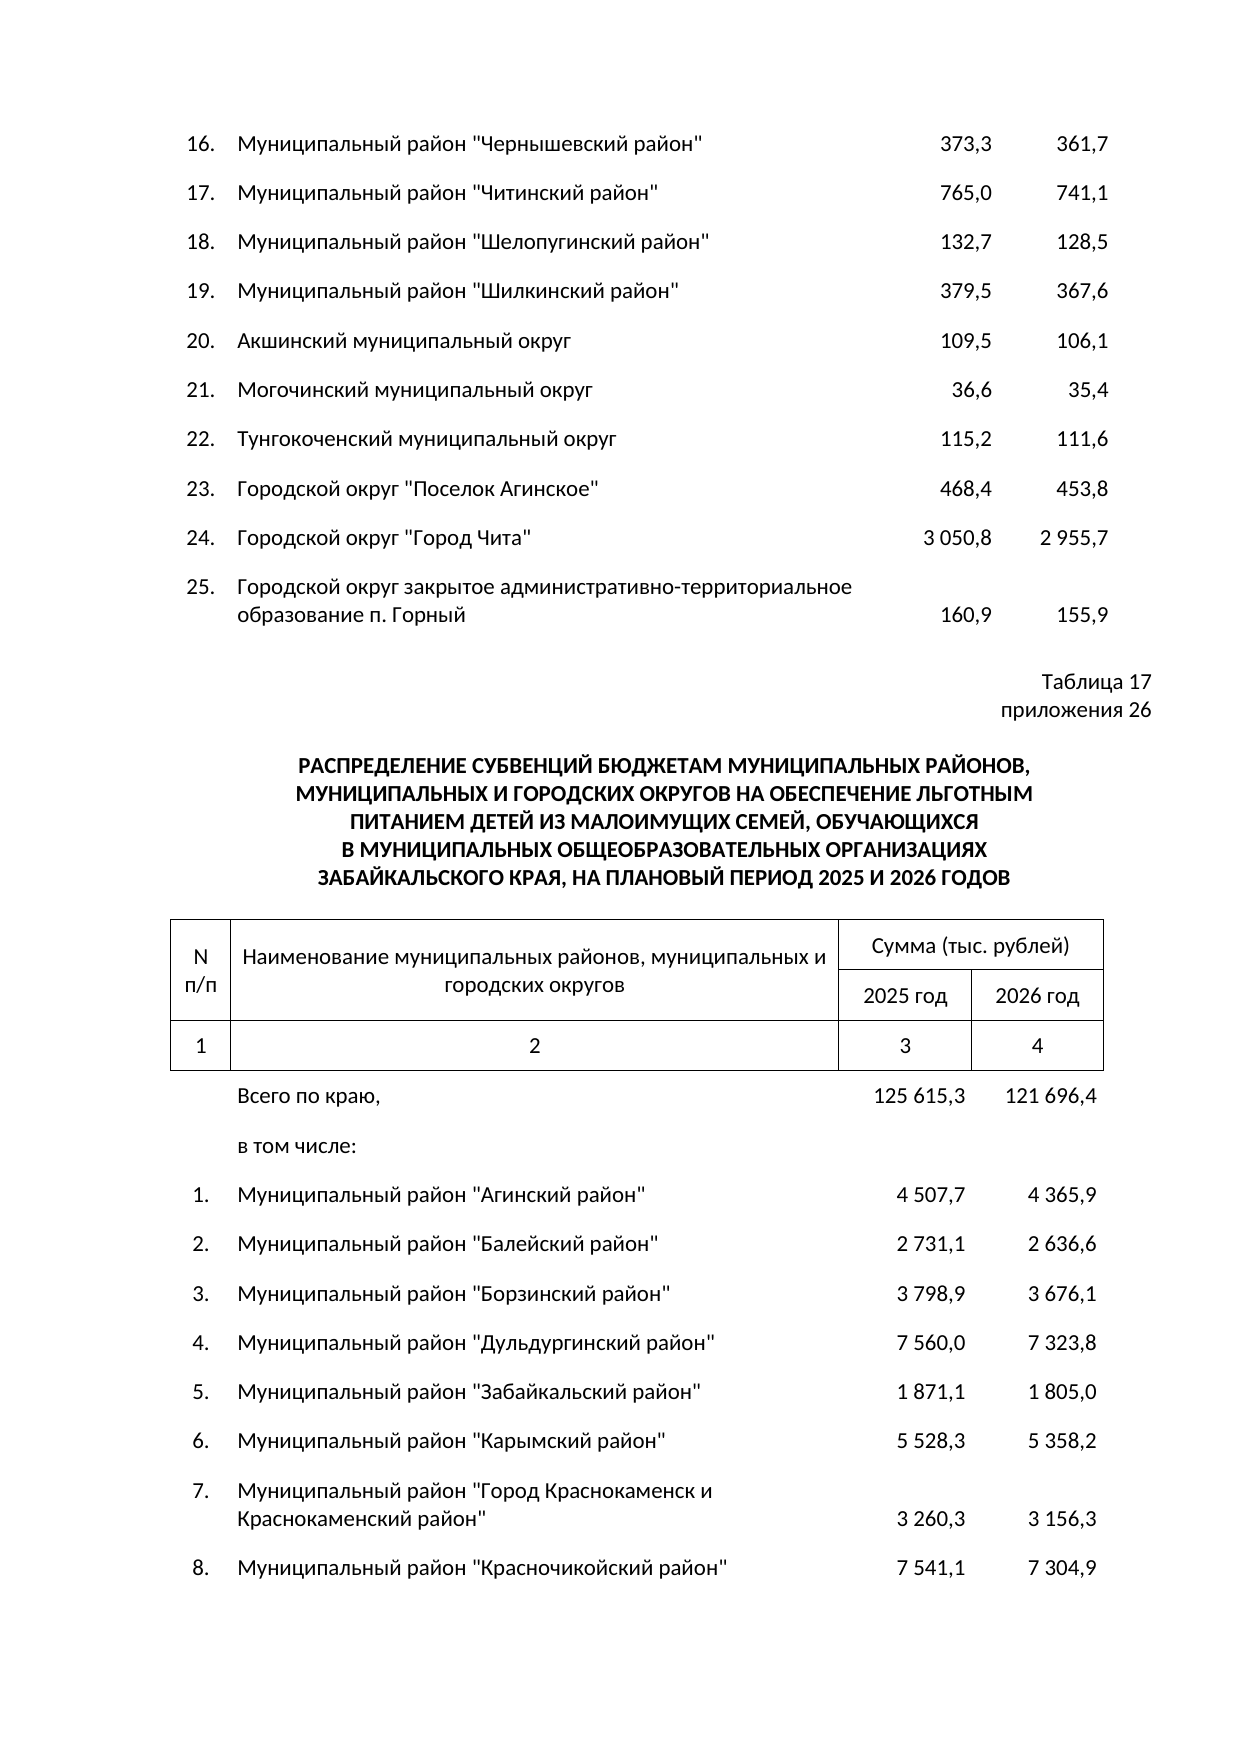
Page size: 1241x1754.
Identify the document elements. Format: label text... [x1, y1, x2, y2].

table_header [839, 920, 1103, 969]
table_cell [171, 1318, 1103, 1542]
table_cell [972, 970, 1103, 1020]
title ЗАБАЙКАЛЬСКОГО КРАЯ, НА ПЛАНОВЫЙ ПЕРИОД 2025 И 2026 ГОДОВ [177, 863, 1152, 891]
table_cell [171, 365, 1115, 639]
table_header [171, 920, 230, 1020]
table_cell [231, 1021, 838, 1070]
text приложения 26 [177, 695, 1152, 723]
title МУНИЦИПАЛЬНЫХ И ГОРОДСКИХ ОКРУГОВ НА ОБЕСПЕЧЕНИЕ ЛЬГОТНЫМ [177, 779, 1152, 807]
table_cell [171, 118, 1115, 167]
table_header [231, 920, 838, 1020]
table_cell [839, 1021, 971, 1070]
text Таблица 17 [177, 667, 1152, 695]
title РАСПРЕДЕЛЕНИЕ СУБВЕНЦИЙ БЮДЖЕТАМ МУНИЦИПАЛЬНЫХ РАЙОНОВ, [177, 751, 1152, 779]
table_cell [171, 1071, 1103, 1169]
title В МУНИЦИПАЛЬНЫХ ОБЩЕОБРАЗОВАТЕЛЬНЫХ ОРГАНИЗАЦИЯХ [177, 835, 1152, 863]
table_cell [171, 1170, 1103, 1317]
title ПИТАНИЕМ ДЕТЕЙ ИЗ МАЛОИМУЩИХ СЕМЕЙ, ОБУЧАЮЩИХСЯ [177, 807, 1152, 835]
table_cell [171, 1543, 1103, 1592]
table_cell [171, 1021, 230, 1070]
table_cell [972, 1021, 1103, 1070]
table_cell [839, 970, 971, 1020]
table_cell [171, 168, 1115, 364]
